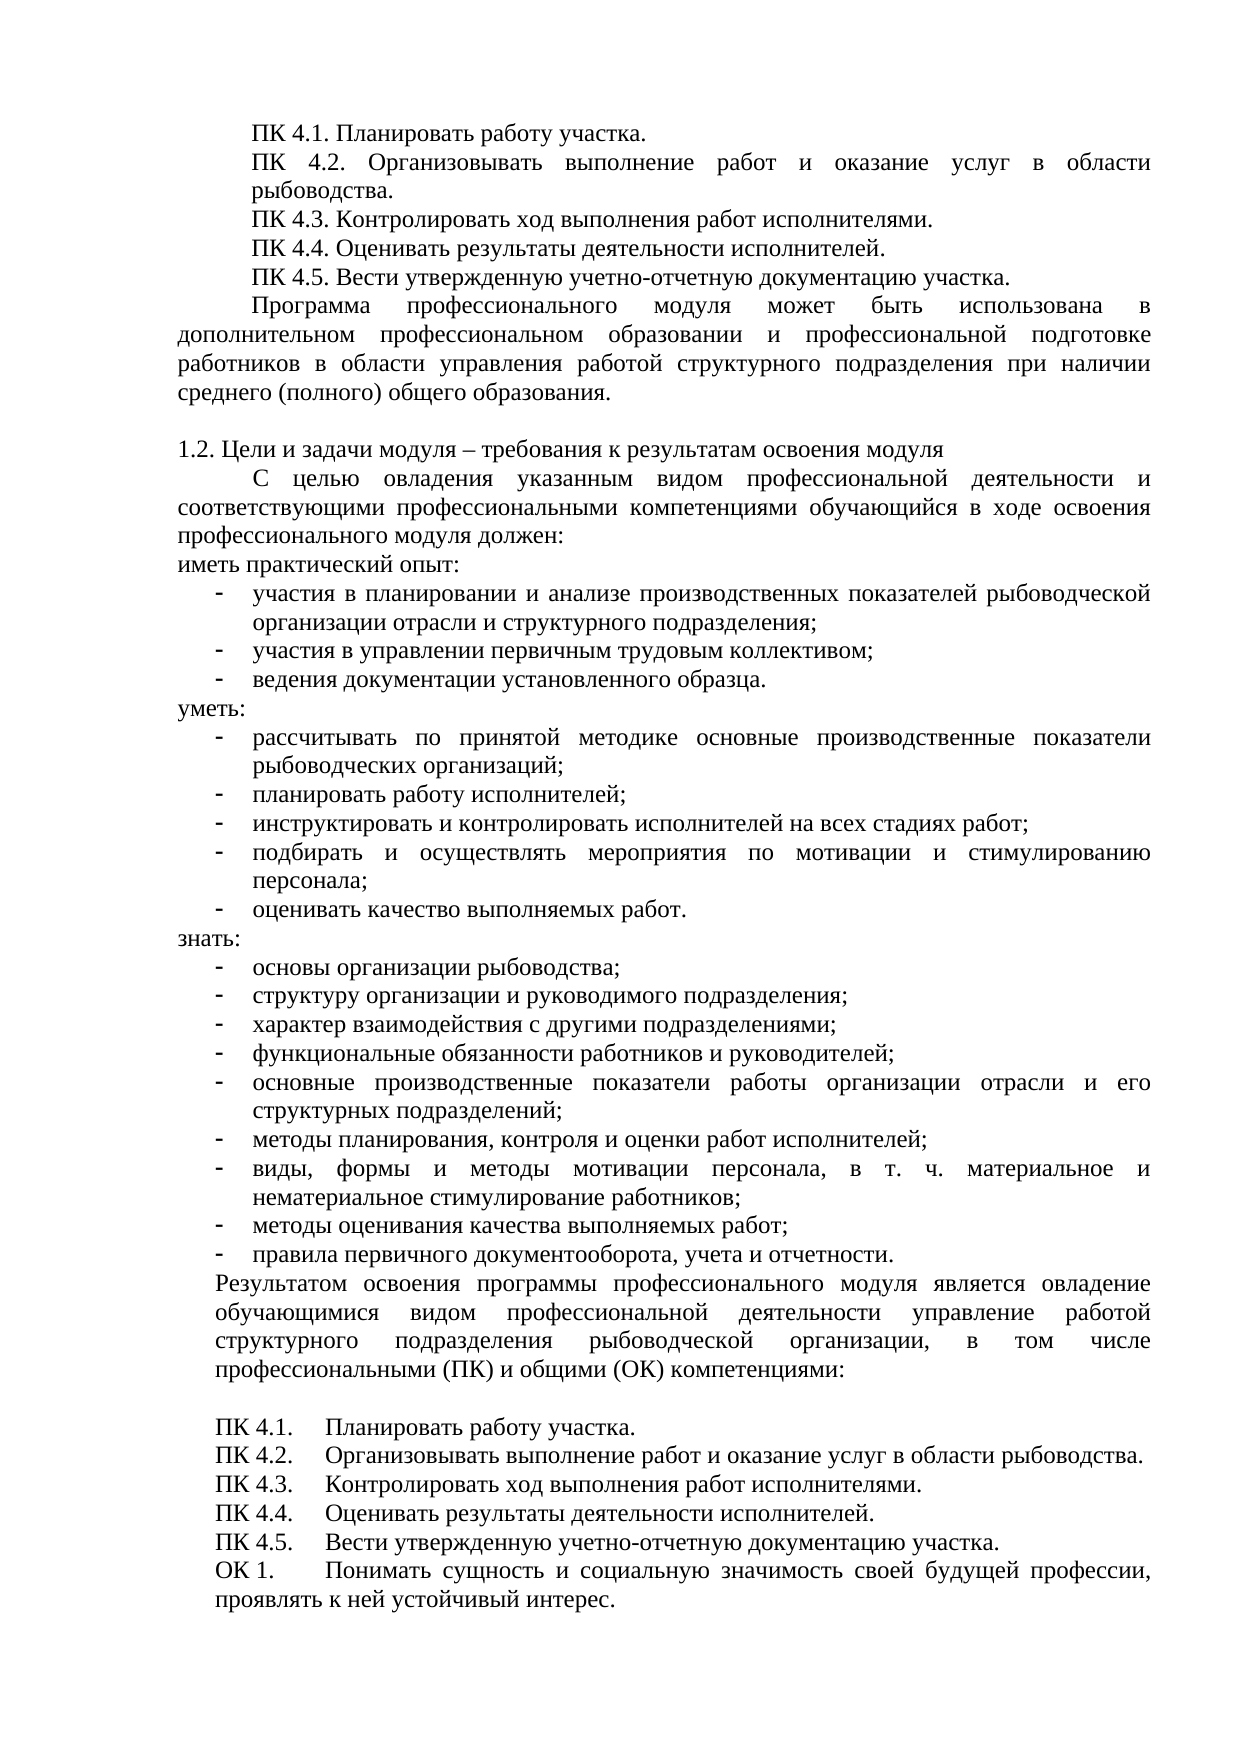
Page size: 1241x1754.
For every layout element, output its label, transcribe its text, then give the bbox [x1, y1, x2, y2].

list рассчитывать по принятой методике основные производственные показатели рыбоводческих организаций; [215, 722, 1152, 779]
list структуру организации и руководимого подразделения; [215, 981, 1152, 1009]
text С целью овладения указанным видом профессиональной деятельности и соответствующими профессиональными компетенциями обучающийся в ходе освоения профессионального модуля должен: [177, 463, 1152, 549]
list участия в планировании и анализе производственных показателей рыбоводческой организации отрасли и структурного подразделения; [215, 578, 1152, 636]
text ОК 1. Понимать сущность и социальную значимость своей будущей профессии, проявлять к ней устойчивый интерес. [215, 1556, 1152, 1613]
text ПК 4.5. Вести утвержденную учетно-отчетную документацию участка. [215, 1527, 1152, 1556]
text ПК 4.4. Оценивать результаты деятельности исполнителей. [215, 1498, 1152, 1527]
text ПК 4.2. Организовывать выполнение работ и оказание услуг в области рыбоводства. [251, 147, 1152, 204]
list правила первичного документооборота, учета и отчетности. [215, 1239, 1152, 1268]
text уметь: [177, 693, 1152, 722]
text Результатом освоения программы профессионального модуля является овладение обучающимися видом профессиональной деятельности управление работой структурного подразделения рыбоводческой организации, в том числе профессиональными (ПК) и общими (ОК) компетенциями: [215, 1268, 1152, 1383]
list участия в управлении первичным трудовым коллективом; [215, 636, 1152, 664]
list функциональные обязанности работников и руководителей; [215, 1038, 1152, 1067]
list методы планирования, контроля и оценки работ исполнителей; [215, 1124, 1152, 1153]
text ПК 4.1. Планировать работу участка. [177, 118, 1152, 147]
text ПК 4.2. Организовывать выполнение работ и оказание услуг в области рыбоводства. [215, 1441, 1152, 1469]
text Программа профессионального модуля может быть использована в дополнительном профессиональном образовании и профессиональной подготовке работников в области управления работой структурного подразделения при наличии среднего (полного) общего образования. [177, 291, 1152, 406]
list методы оценивания качества выполняемых работ; [215, 1211, 1152, 1239]
text знать: [177, 923, 1152, 952]
list виды, формы и методы мотивации персонала, в т. ч. материальное и нематериальное стимулирование работников; [215, 1153, 1152, 1211]
list основы организации рыбоводства; [215, 952, 1152, 981]
text ПК 4.3. Контролировать ход выполнения работ исполнителями. [177, 204, 1152, 233]
text ПК 4.3. Контролировать ход выполнения работ исполнителями. [215, 1469, 1152, 1498]
list характер взаимодействия с другими подразделениями; [215, 1009, 1152, 1038]
list планировать работу исполнителей; [215, 779, 1152, 808]
text 1.2. Цели и задачи модуля – требования к результатам освоения модуля [177, 434, 1152, 463]
list оценивать качество выполняемых работ. [215, 894, 1152, 923]
list основные производственные показатели работы организации отрасли и его структурных подразделений; [215, 1067, 1152, 1124]
text ПК 4.5. Вести утвержденную учетно-отчетную документацию участка. [177, 262, 1152, 291]
list ведения документации установленного образца. [215, 664, 1152, 693]
list инструктировать и контролировать исполнителей на всех стадиях работ; [215, 808, 1152, 837]
text ПК 4.4. Оценивать результаты деятельности исполнителей. [177, 233, 1152, 262]
text иметь практический опыт: [177, 549, 1152, 578]
text ПК 4.1. Планировать работу участка. [215, 1412, 1152, 1441]
list подбирать и осуществлять мероприятия по мотивации и стимулированию персонала; [215, 837, 1152, 894]
